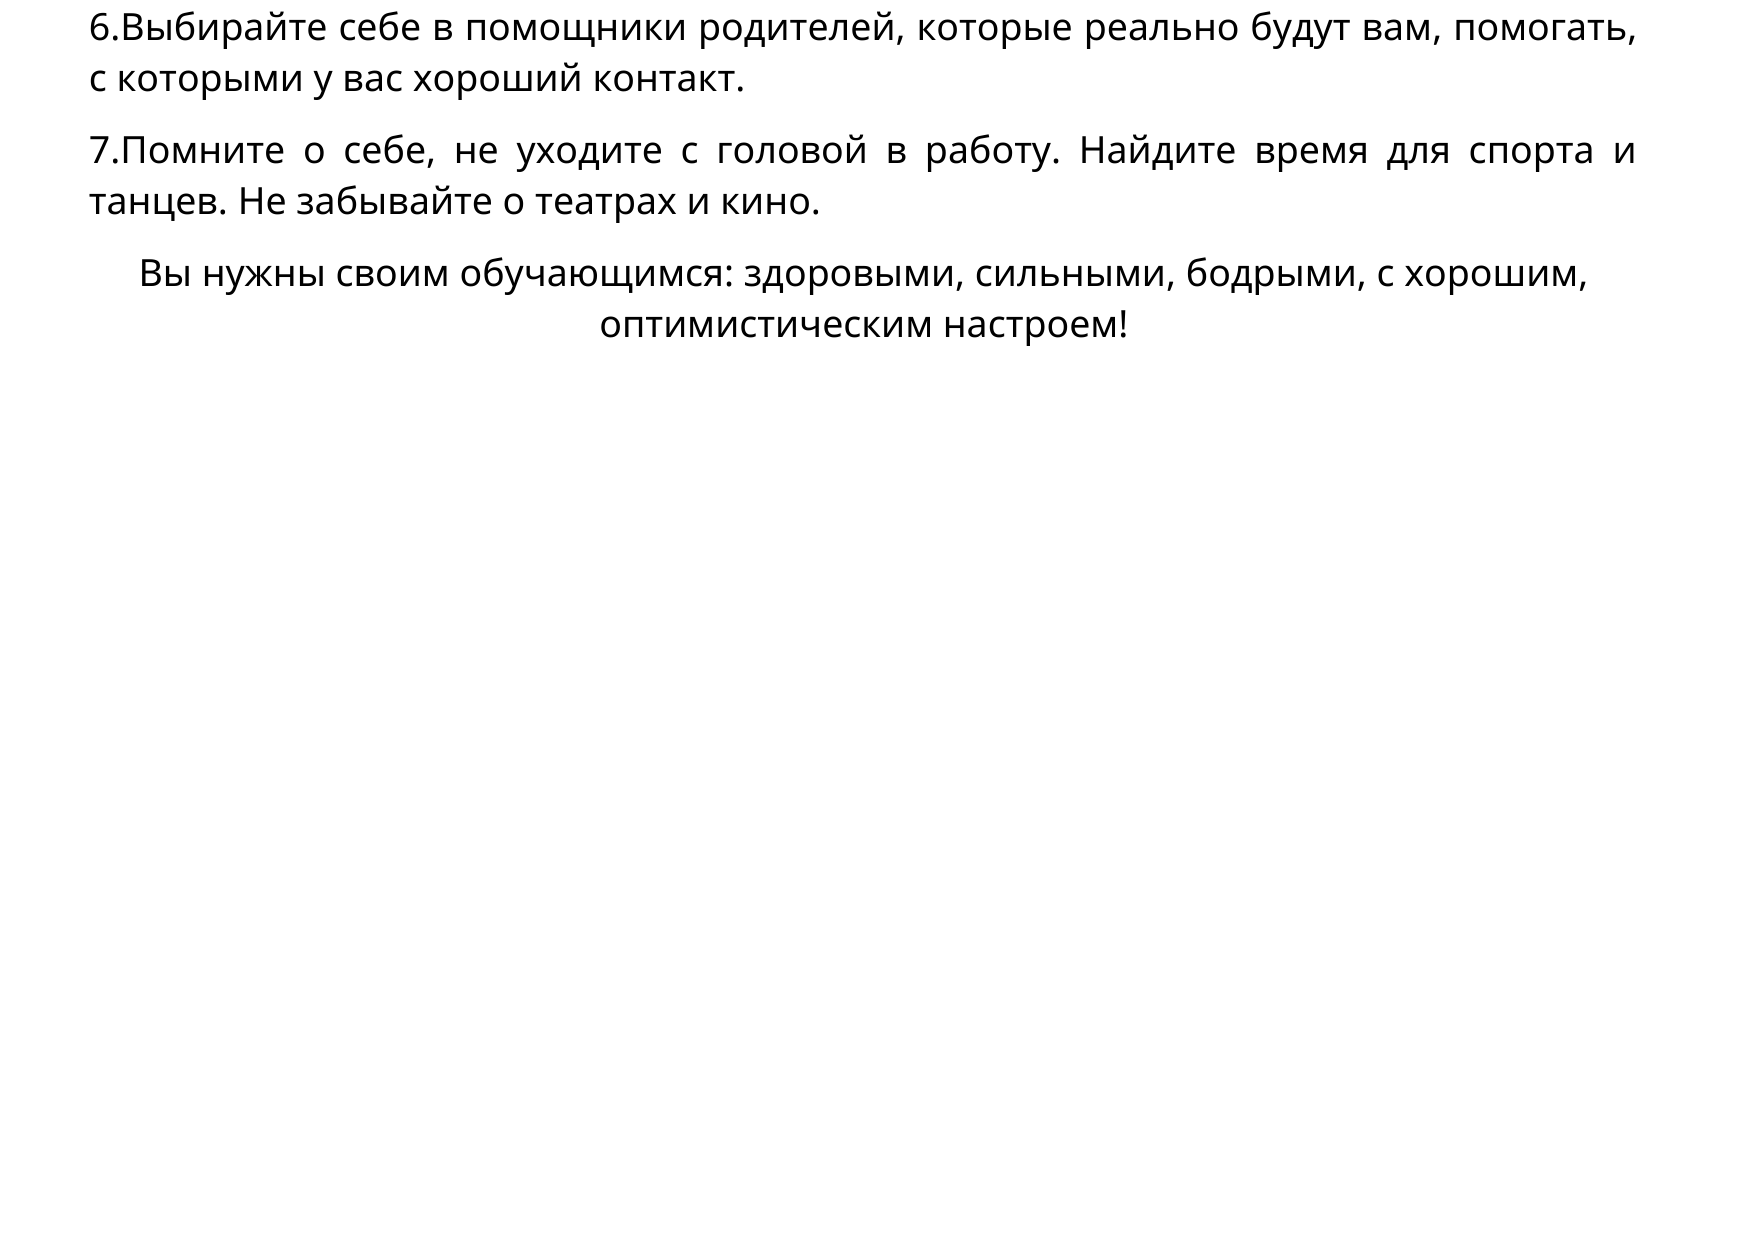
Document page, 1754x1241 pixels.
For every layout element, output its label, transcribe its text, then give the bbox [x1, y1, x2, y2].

text Вы нужны своим обучающимся: здоровыми, сильными, бодрыми, с хорошим, оптимистическим настроем! [89, 246, 1639, 348]
text 6.Выбирайте себе в помощники родителей, которые реально будут вам, помогать, с которыми у вас хороший контакт. [89, 0, 1639, 102]
text 7.Помните о себе, не уходите с головой в работу. Найдите время для спорта и танцев. Не забывайте о театрах и кино. [89, 123, 1639, 225]
